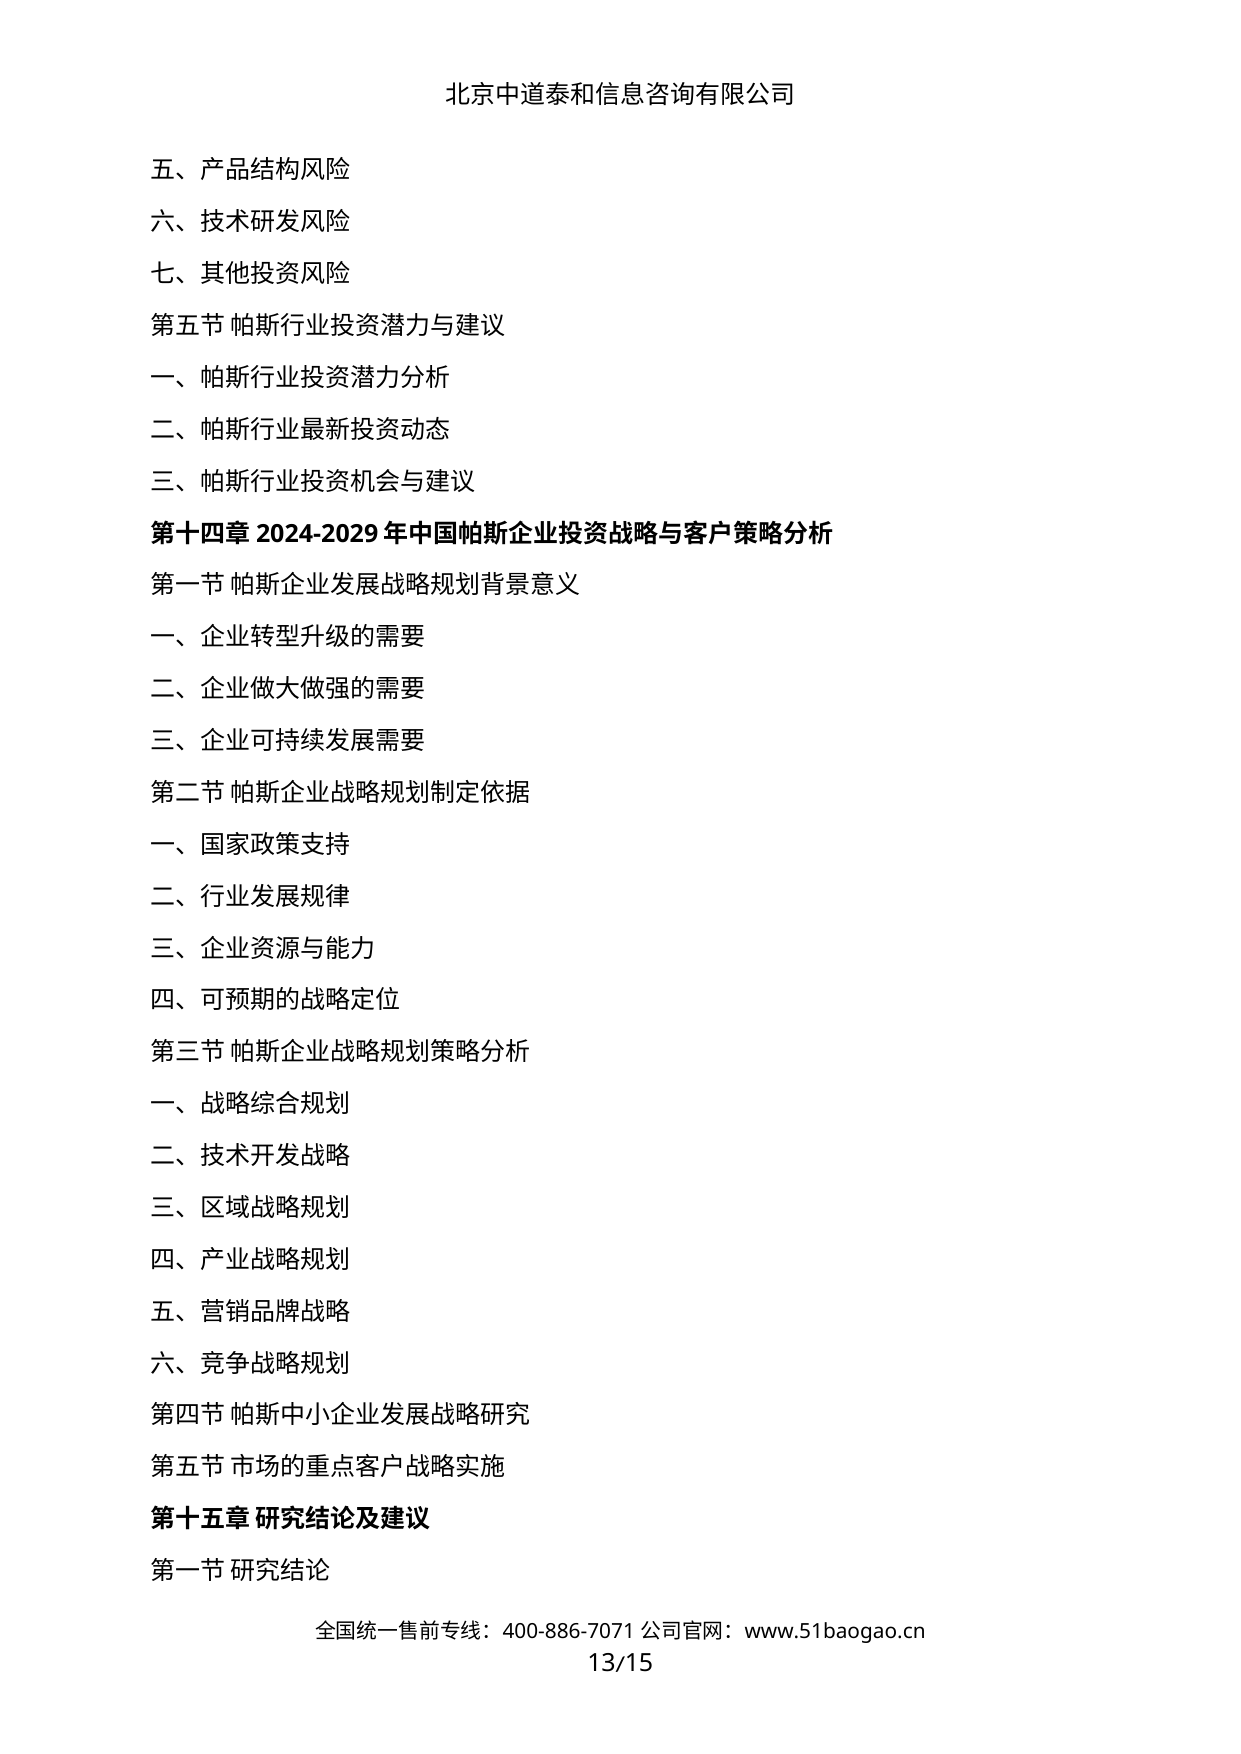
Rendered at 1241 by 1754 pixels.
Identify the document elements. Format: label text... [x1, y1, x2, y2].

text 第五节 帕斯行业投资潜力与建议 [150, 306, 1090, 342]
text 一、企业转型升级的需要 [150, 617, 1090, 653]
text 三、企业可持续发展需要 [150, 721, 1090, 757]
text 一、战略综合规划 [150, 1084, 1090, 1120]
text 五、营销品牌战略 [150, 1291, 1090, 1327]
text 第五节 市场的重点客户战略实施 [150, 1447, 1090, 1483]
text 第十五章 研究结论及建议 [150, 1499, 1090, 1535]
text 三、企业资源与能力 [150, 928, 1090, 964]
text 六、竞争战略规划 [150, 1343, 1090, 1379]
text 一、帕斯行业投资潜力分析 [150, 357, 1090, 394]
text 七、其他投资风险 [150, 254, 1090, 290]
text 第二节 帕斯企业战略规划制定依据 [150, 772, 1090, 809]
text 第四节 帕斯中小企业发展战略研究 [150, 1395, 1090, 1431]
text 三、帕斯行业投资机会与建议 [150, 461, 1090, 497]
text 一、国家政策支持 [150, 824, 1090, 861]
text 四、产业战略规划 [150, 1239, 1090, 1276]
text 二、行业发展规律 [150, 876, 1090, 912]
text 二、技术开发战略 [150, 1136, 1090, 1172]
text 第一节 研究结论 [150, 1551, 1090, 1587]
text 第三节 帕斯企业战略规划策略分析 [150, 1032, 1090, 1068]
text 二、企业做大做强的需要 [150, 669, 1090, 705]
text 第一节 帕斯企业发展战略规划背景意义 [150, 565, 1090, 601]
text 二、帕斯行业最新投资动态 [150, 409, 1090, 446]
text 五、产品结构风险 [150, 150, 1090, 186]
text 六、技术研发风险 [150, 202, 1090, 238]
text 三、区域战略规划 [150, 1187, 1090, 1224]
text 四、可预期的战略定位 [150, 980, 1090, 1016]
text 第十四章 2024-2029年中国帕斯企业投资战略与客户策略分析 [150, 513, 1090, 549]
